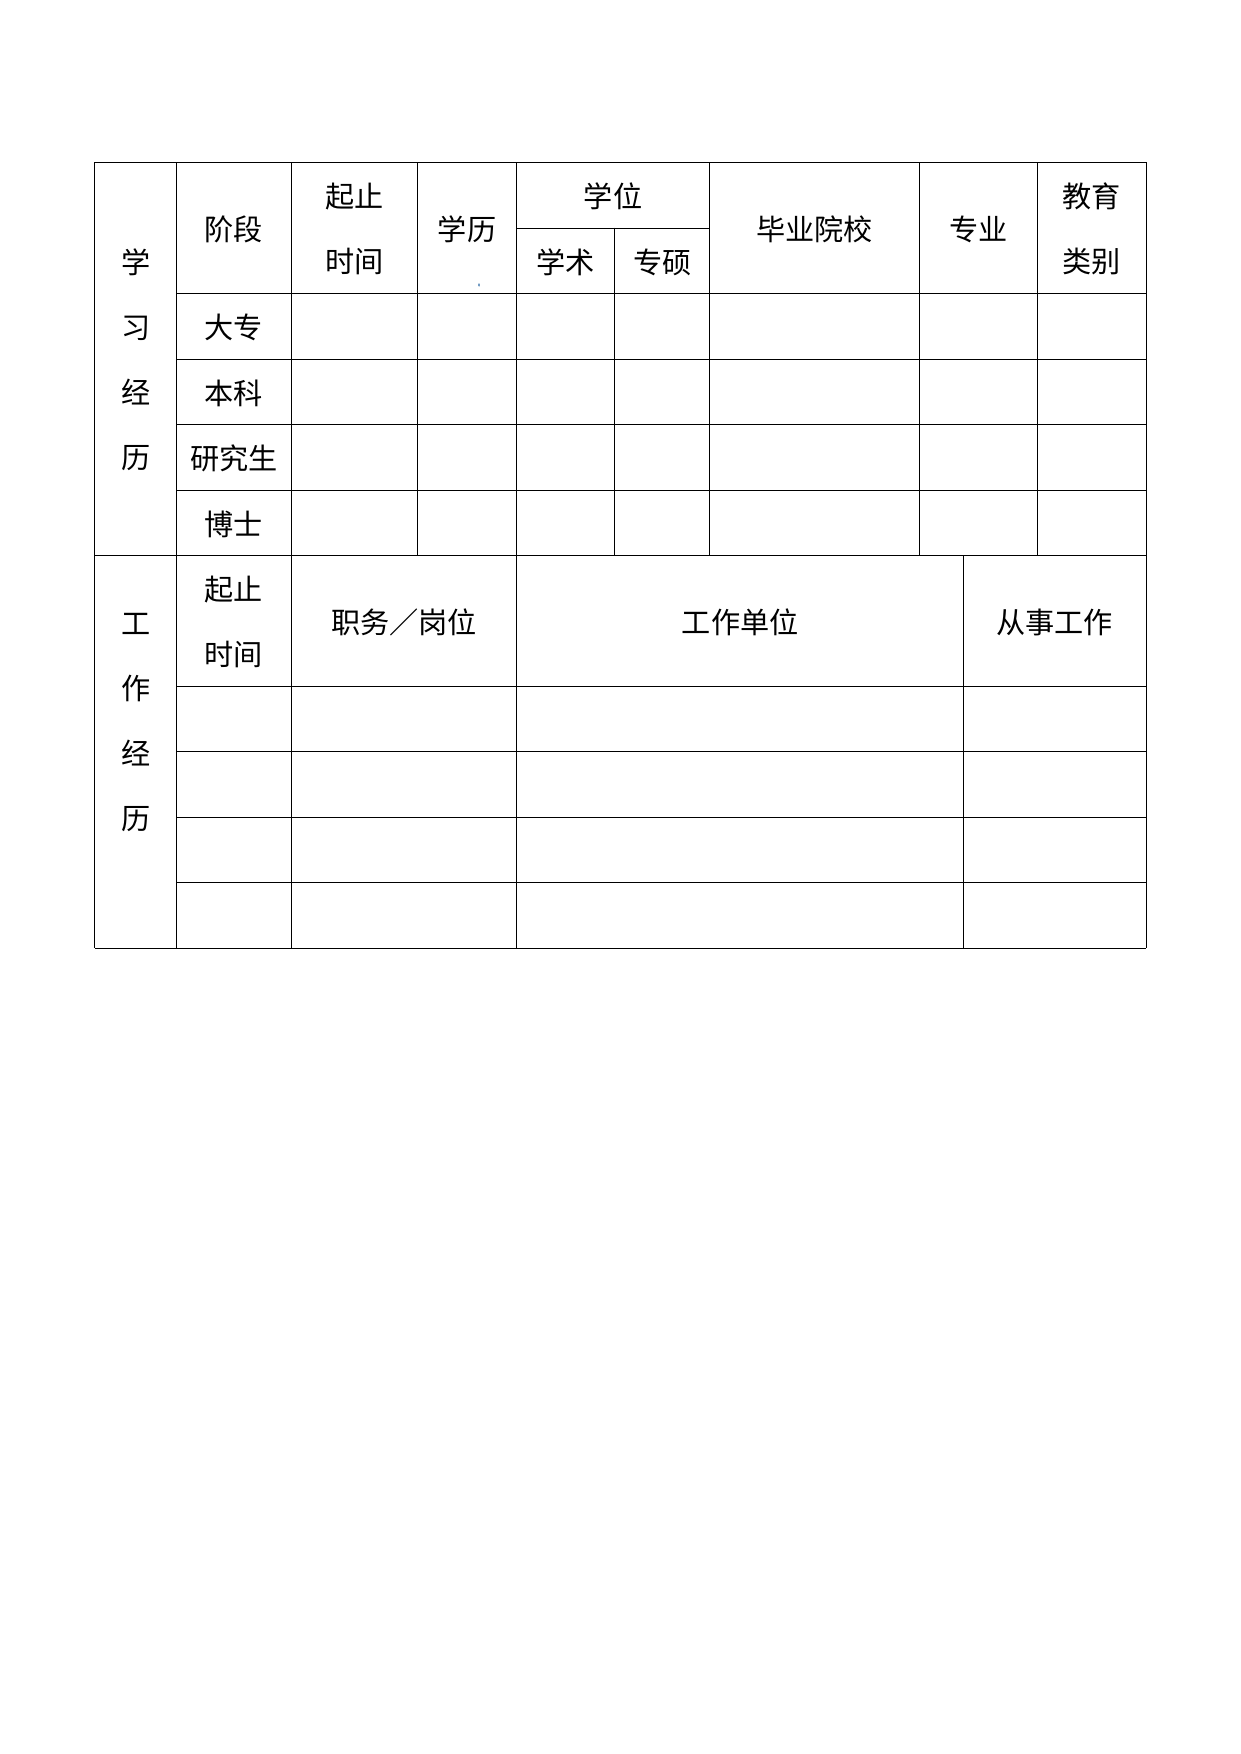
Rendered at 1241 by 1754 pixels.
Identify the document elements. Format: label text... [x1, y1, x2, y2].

table_cell [177, 752, 291, 817]
table_cell 阶段 [177, 163, 291, 293]
table_cell 毕业院校 [710, 163, 919, 293]
table_cell [1038, 491, 1146, 555]
table_cell 学历 [418, 163, 516, 293]
table_cell [1038, 360, 1146, 424]
table_cell 学位 [517, 163, 709, 227]
table_cell [177, 687, 291, 751]
table_cell [177, 818, 291, 882]
table_cell 学术 [517, 229, 614, 293]
table_cell [1038, 425, 1146, 489]
table_cell [292, 294, 417, 358]
table_cell [517, 818, 963, 882]
table_cell [177, 883, 291, 948]
table_cell [920, 294, 1037, 358]
table_cell [292, 818, 516, 882]
table_cell [615, 425, 709, 489]
table_cell [964, 883, 1146, 948]
table_cell 从事工作 [964, 556, 1146, 686]
table_cell [517, 491, 614, 555]
table_cell [517, 294, 614, 358]
table_cell [292, 491, 417, 555]
table_cell 专业 [920, 163, 1037, 293]
table_cell [920, 491, 1037, 555]
table_cell [292, 425, 417, 489]
table_cell [292, 752, 516, 817]
table_cell 博士 [177, 491, 291, 555]
table_cell [710, 294, 919, 358]
table_cell 本科 [177, 360, 291, 424]
table_cell [710, 425, 919, 489]
table_cell [292, 687, 516, 751]
table_cell [517, 425, 614, 489]
table_cell [418, 360, 516, 424]
table_cell 专硕 [615, 229, 709, 293]
table_cell [920, 425, 1037, 489]
table_cell [615, 491, 709, 555]
table_cell [964, 752, 1146, 817]
table_cell [710, 360, 919, 424]
table_cell 工 作 经 历 [95, 556, 176, 948]
table_cell [615, 360, 709, 424]
table_cell 研究生 [177, 425, 291, 489]
table_cell 学 习 经 历 [95, 163, 176, 555]
table_cell 职务／岗位 [292, 556, 516, 686]
table_cell [1038, 294, 1146, 358]
table_cell 起止 时间 [292, 163, 417, 293]
table_cell 教育类别 [1038, 163, 1146, 293]
table_cell 大专 [177, 294, 291, 358]
table_cell [615, 294, 709, 358]
table_cell [292, 883, 516, 948]
table_cell [517, 687, 963, 751]
table_cell [710, 491, 919, 555]
table_cell [964, 687, 1146, 751]
table_cell [920, 360, 1037, 424]
table_cell [418, 491, 516, 555]
table_cell [517, 883, 963, 948]
table_cell [517, 752, 963, 817]
table_cell 工作单位 [517, 556, 963, 686]
table_cell [292, 360, 417, 424]
table_cell [418, 294, 516, 358]
table_cell [418, 425, 516, 489]
table_cell 起止 时间 [177, 556, 291, 686]
table_cell [964, 818, 1146, 882]
table_cell [517, 360, 614, 424]
